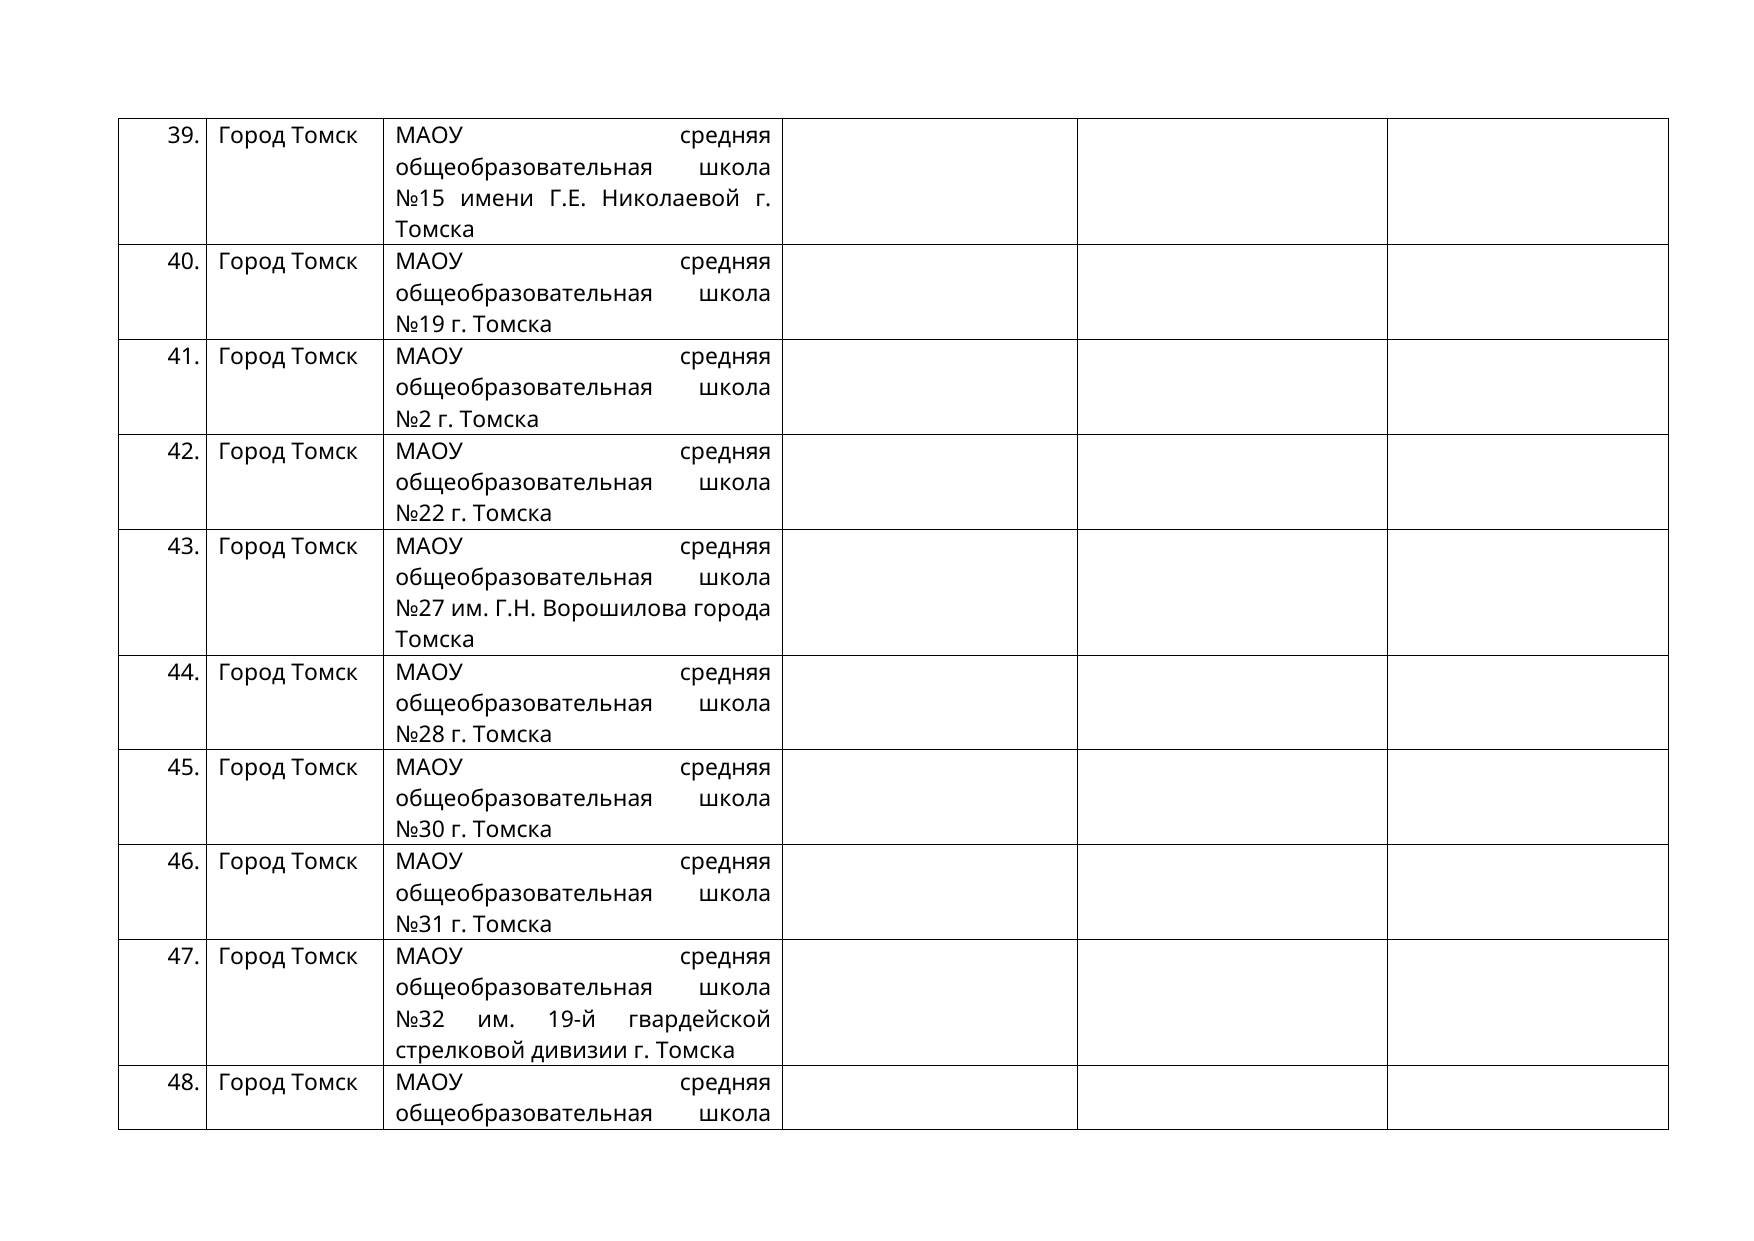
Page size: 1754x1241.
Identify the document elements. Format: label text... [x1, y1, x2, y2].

table_cell МАОУ средняя общеобразовательная школа №15 имени Г.Е. Николаевой г. Томска [384, 119, 782, 244]
table_cell Город Томск [207, 435, 383, 528]
table_cell [1388, 119, 1668, 244]
table_cell [783, 119, 1077, 244]
table_cell Город Томск [207, 845, 383, 939]
table_cell [1388, 530, 1668, 654]
table_cell Город Томск [207, 656, 383, 749]
table_cell МАОУ средняя общеобразовательная школа №30 г. Томска [384, 750, 782, 844]
table_cell Город Томск [207, 750, 383, 844]
table_cell МАОУ средняя общеобразовательная школа №22 г. Томска [384, 435, 782, 528]
table_cell [783, 750, 1077, 844]
table_cell Город Томск [207, 245, 383, 339]
table_cell МАОУ средняя общеобразовательная школа №32 им. 19-й гвардейской стрелковой дивизии г. Томска [384, 940, 782, 1065]
table_cell МАОУ средняя общеобразовательная школа №19 г. Томска [384, 245, 782, 339]
table_cell [1078, 845, 1387, 939]
table_cell [1078, 530, 1387, 654]
table_cell Город Томск [207, 1066, 383, 1128]
table_cell [783, 530, 1077, 654]
table_cell [119, 530, 206, 654]
table_cell [1388, 1066, 1668, 1128]
table_cell [1078, 340, 1387, 434]
table_cell [119, 435, 206, 528]
table_cell МАОУ средняя общеобразовательная школа №31 г. Томска [384, 845, 782, 939]
table_cell [1388, 245, 1668, 339]
table_cell Город Томск [207, 940, 383, 1065]
table_cell [783, 435, 1077, 528]
table_cell [119, 940, 206, 1065]
table_cell [1078, 119, 1387, 244]
table_cell [1388, 845, 1668, 939]
table_cell [1388, 656, 1668, 749]
table_cell [783, 940, 1077, 1065]
table_cell [783, 656, 1077, 749]
table_cell [119, 750, 206, 844]
table_cell [1078, 1066, 1387, 1128]
table_cell [783, 340, 1077, 434]
table_cell Город Томск [207, 340, 383, 434]
table_cell МАОУ средняя общеобразовательная школа №28 г. Томска [384, 656, 782, 749]
table_cell [1078, 245, 1387, 339]
table_cell [1388, 940, 1668, 1065]
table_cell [384, 1066, 782, 1128]
table_cell [1388, 750, 1668, 844]
table_cell [1388, 340, 1668, 434]
table_cell Город Томск [207, 530, 383, 654]
table_cell [1078, 656, 1387, 749]
table_cell МАОУ средняя общеобразовательная школа №2 г. Томска [384, 340, 782, 434]
table_cell [119, 340, 206, 434]
table_cell [119, 119, 206, 244]
table_cell [1388, 435, 1668, 528]
table_cell МАОУ средняя общеобразовательная школа №27 им. Г.Н. Ворошилова города Томска [384, 530, 782, 654]
table_cell [119, 656, 206, 749]
table_cell [783, 245, 1077, 339]
table_cell [119, 845, 206, 939]
table_cell [1078, 750, 1387, 844]
table_cell [783, 1066, 1077, 1128]
table_cell [1078, 435, 1387, 528]
table_cell [119, 245, 206, 339]
table_cell [119, 1066, 206, 1128]
table_cell Город Томск [207, 119, 383, 244]
table_cell [1078, 940, 1387, 1065]
table_cell [783, 845, 1077, 939]
